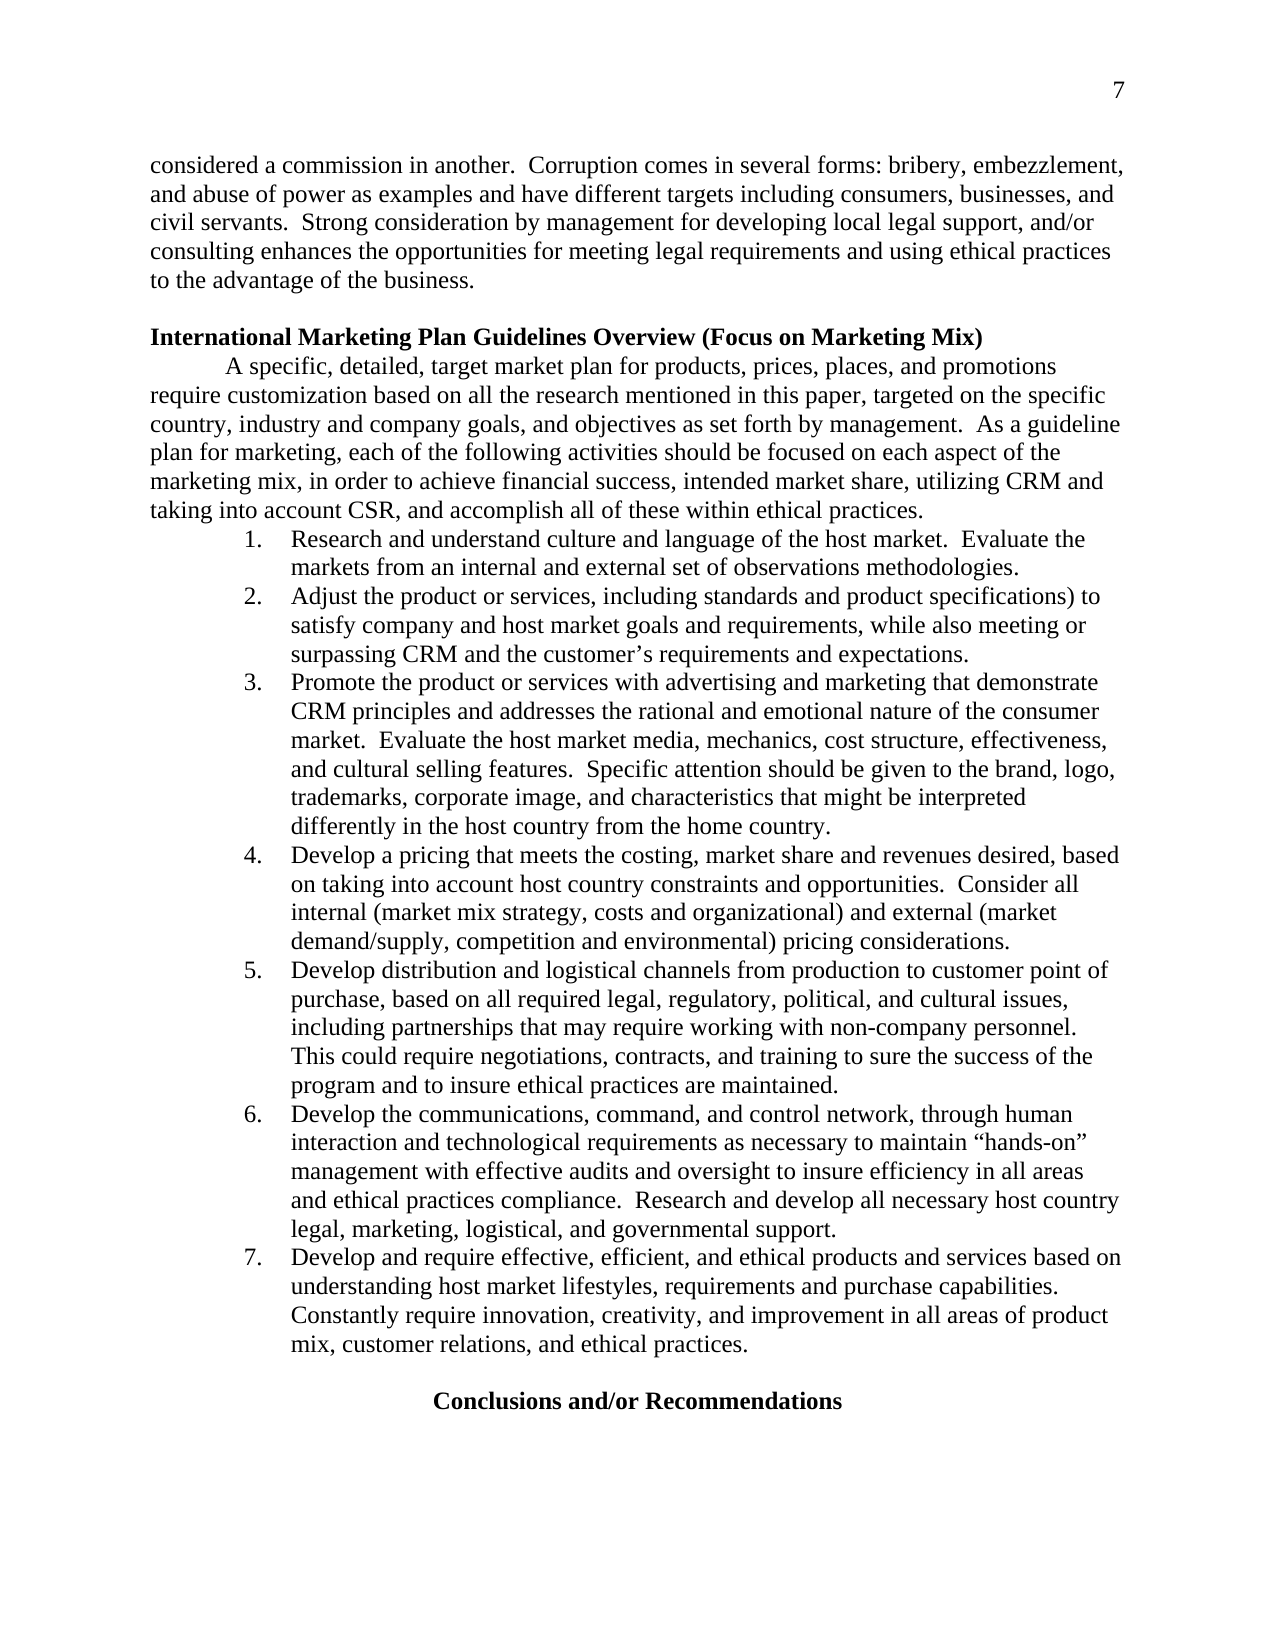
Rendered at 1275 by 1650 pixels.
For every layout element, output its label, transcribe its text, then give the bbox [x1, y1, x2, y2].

list Develop and require effective, efficient, and ethical products and services based on understanding host market lifestyles, requirements and purchase capabilities. Constantly require innovation, creativity, and improvement in all areas of product mix, customer relations, and ethical practices. [244, 1242, 1125, 1357]
list Develop the communications, command, and control network, through human interaction and technological requirements as necessary to maintain “hands-on” management with effective audits and oversight to insure efficiency in all areas and ethical practices compliance. Research and develop all necessary host country legal, marketing, logistical, and governmental support. [244, 1099, 1125, 1242]
subtitle Research and understand culture and language of the host market. Evaluate the markets from an internal and external set of observations methodologies. [244, 524, 1125, 581]
list Adjust the product or services, including standards and product specifications) to satisfy company and host market goals and requirements, while also meeting or surpassing CRM and the customer’s requirements and expectations. [244, 581, 1125, 667]
list Promote the product or services with advertising and marketing that demonstrate CRM principles and addresses the rational and emotional nature of the consumer market. Evaluate the host market media, mechanics, cost structure, effectiveness, and cultural selling features. Specific attention should be given to the brand, logo, trademarks, corporate image, and characteristics that might be interpreted differently in the host country from the home country. [244, 667, 1125, 840]
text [150, 150, 1125, 294]
list Develop a pricing that meets the costing, market share and revenues desired, based on taking into account host country constraints and opportunities. Consider all internal (market mix strategy, costs and organizational) and external (market demand/supply, competition and environmental) pricing considerations. [244, 840, 1125, 955]
text A specific, detailed, target market plan for products, prices, places, and promotions require customization based on all the research mentioned in this paper, targeted on the specific country, industry and company goals, and objectives as set forth by management. As a guideline plan for marketing, each of the following activities should be focused on each aspect of the marketing mix, in order to achieve financial success, intended market share, utilizing CRM and taking into account CSR, and accomplish all of these within ethical practices. [150, 351, 1125, 524]
list Develop distribution and logistical channels from production to customer point of purchase, based on all required legal, regulatory, political, and cultural issues, including partnerships that may require working with non-company personnel. This could require negotiations, contracts, and training to sure the success of the program and to insure ethical practices are maintained. [244, 955, 1125, 1099]
text Conclusions and/or Recommendations [150, 1386, 1125, 1415]
subtitle International Marketing Plan Guidelines Overview (Focus on Marketing Mix) [150, 322, 1125, 351]
